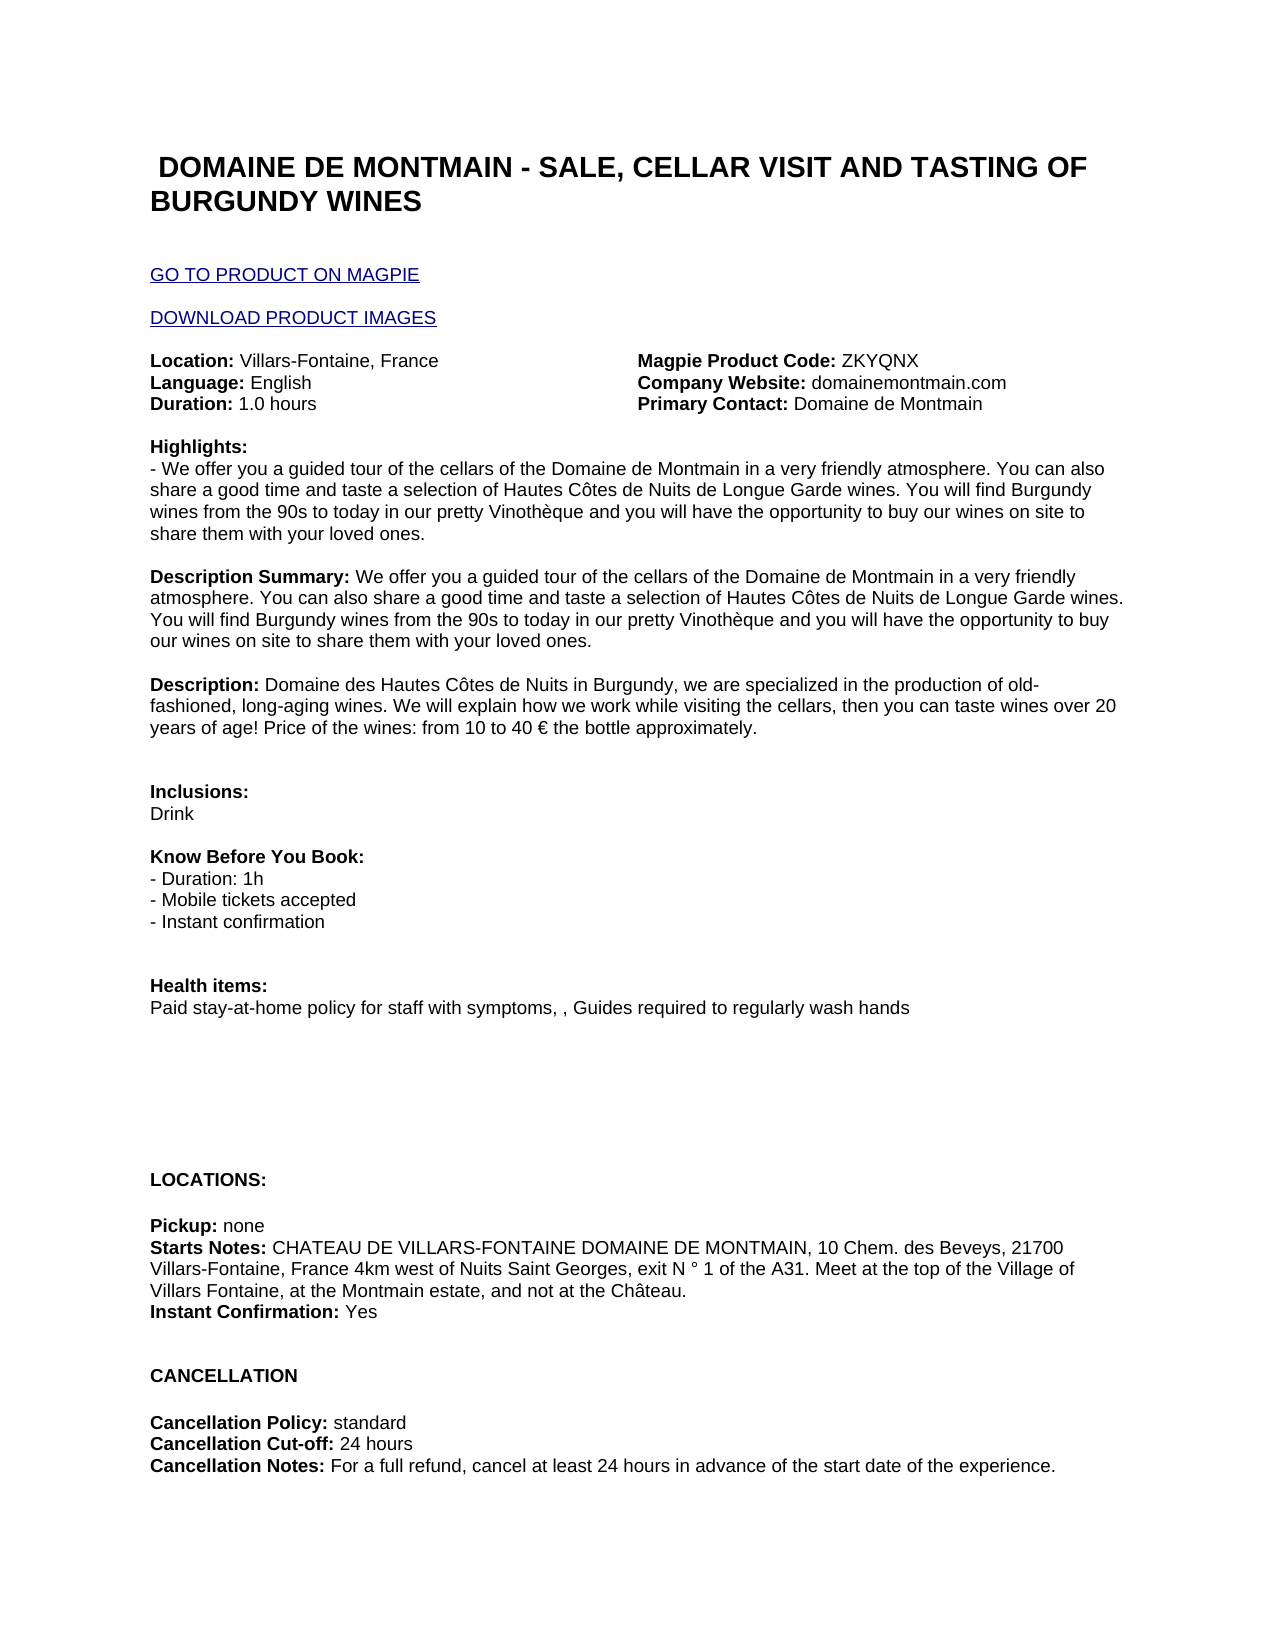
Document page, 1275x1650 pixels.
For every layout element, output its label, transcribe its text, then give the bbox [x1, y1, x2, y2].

text Cancellation Policy: standard [150, 1411, 1125, 1433]
text Inclusions: [150, 781, 1125, 803]
text Know Before You Book: [150, 846, 1125, 867]
text - Duration: 1h [150, 867, 1125, 889]
text Instant Confirmation: Yes [150, 1301, 1125, 1323]
subtitle Cancellation [150, 1365, 1125, 1387]
text Description: Domaine des Hautes Côtes de Nuits in Burgundy, we are specialized in the production of old-fashioned, long-aging wines. We will explain how we work while visiting the cellars, then you can taste wines over 20 years of age! Price of the wines: from 10 to 40 € the bottle approximately. [150, 673, 1125, 738]
text DOWNLOAD PRODUCT IMAGES [150, 307, 1125, 328]
text Cancellation Notes: For a full refund, cancel at least 24 hours in advance of the start date of the experience. [150, 1454, 1125, 1476]
text Highlights: [150, 436, 1125, 458]
text GO TO PRODUCT ON MAGPIE [150, 264, 1125, 285]
text - We offer you a guided tour of the cellars of the Domaine de Montmain in a very friendly atmosphere. You can also share a good time and taste a selection of Hautes Côtes de Nuits de Longue Garde wines. You will find Burgundy wines from the 90s to today in our pretty Vinothèque and you will have the opportunity to buy our wines on site to share them with your loved ones. [150, 458, 1125, 544]
text - Mobile tickets accepted [150, 889, 1125, 911]
subtitle Locations: [150, 1168, 1125, 1190]
text Drink [150, 803, 1125, 824]
text Paid stay-at-home policy for staff with symptoms, , Guides required to regularly wash hands [150, 997, 1125, 1018]
text - Instant confirmation [150, 911, 1125, 932]
text Starts Notes: CHATEAU DE VILLARS-FONTAINE DOMAINE DE MONTMAIN, 10 Chem. des Beveys, 21700 Villars-Fontaine, France 4km west of Nuits Saint Georges, exit N ° 1 of the A31. Meet at the top of the Village of Villars Fontaine, at the Montmain estate, and not at the Château. [150, 1236, 1125, 1301]
text Health items: [150, 975, 1125, 997]
text Description Summary: We offer you a guided tour of the cellars of the Domaine de Montmain in a very friendly atmosphere. You can also share a good time and taste a selection of Hautes Côtes de Nuits de Longue Garde wines. You will find Burgundy wines from the 90s to today in our pretty Vinothèque and you will have the opportunity to buy our wines on site to share them with your loved ones. [150, 566, 1125, 652]
subtitle Domaine de Montmain - Sale, Cellar Visit and Tasting of Burgundy Wines [150, 150, 1125, 217]
table_header Magpie Product Code: ZKYQNX Company Website: domainemontmain.com Primary Contact: Domaine de Montmain [626, 350, 1114, 414]
table_header Location: Villars-Fontaine, France Language: English Duration: 1.0 hours [139, 350, 626, 414]
text Cancellation Cut-off: 24 hours [150, 1433, 1125, 1454]
text Pickup: none [150, 1215, 1125, 1236]
